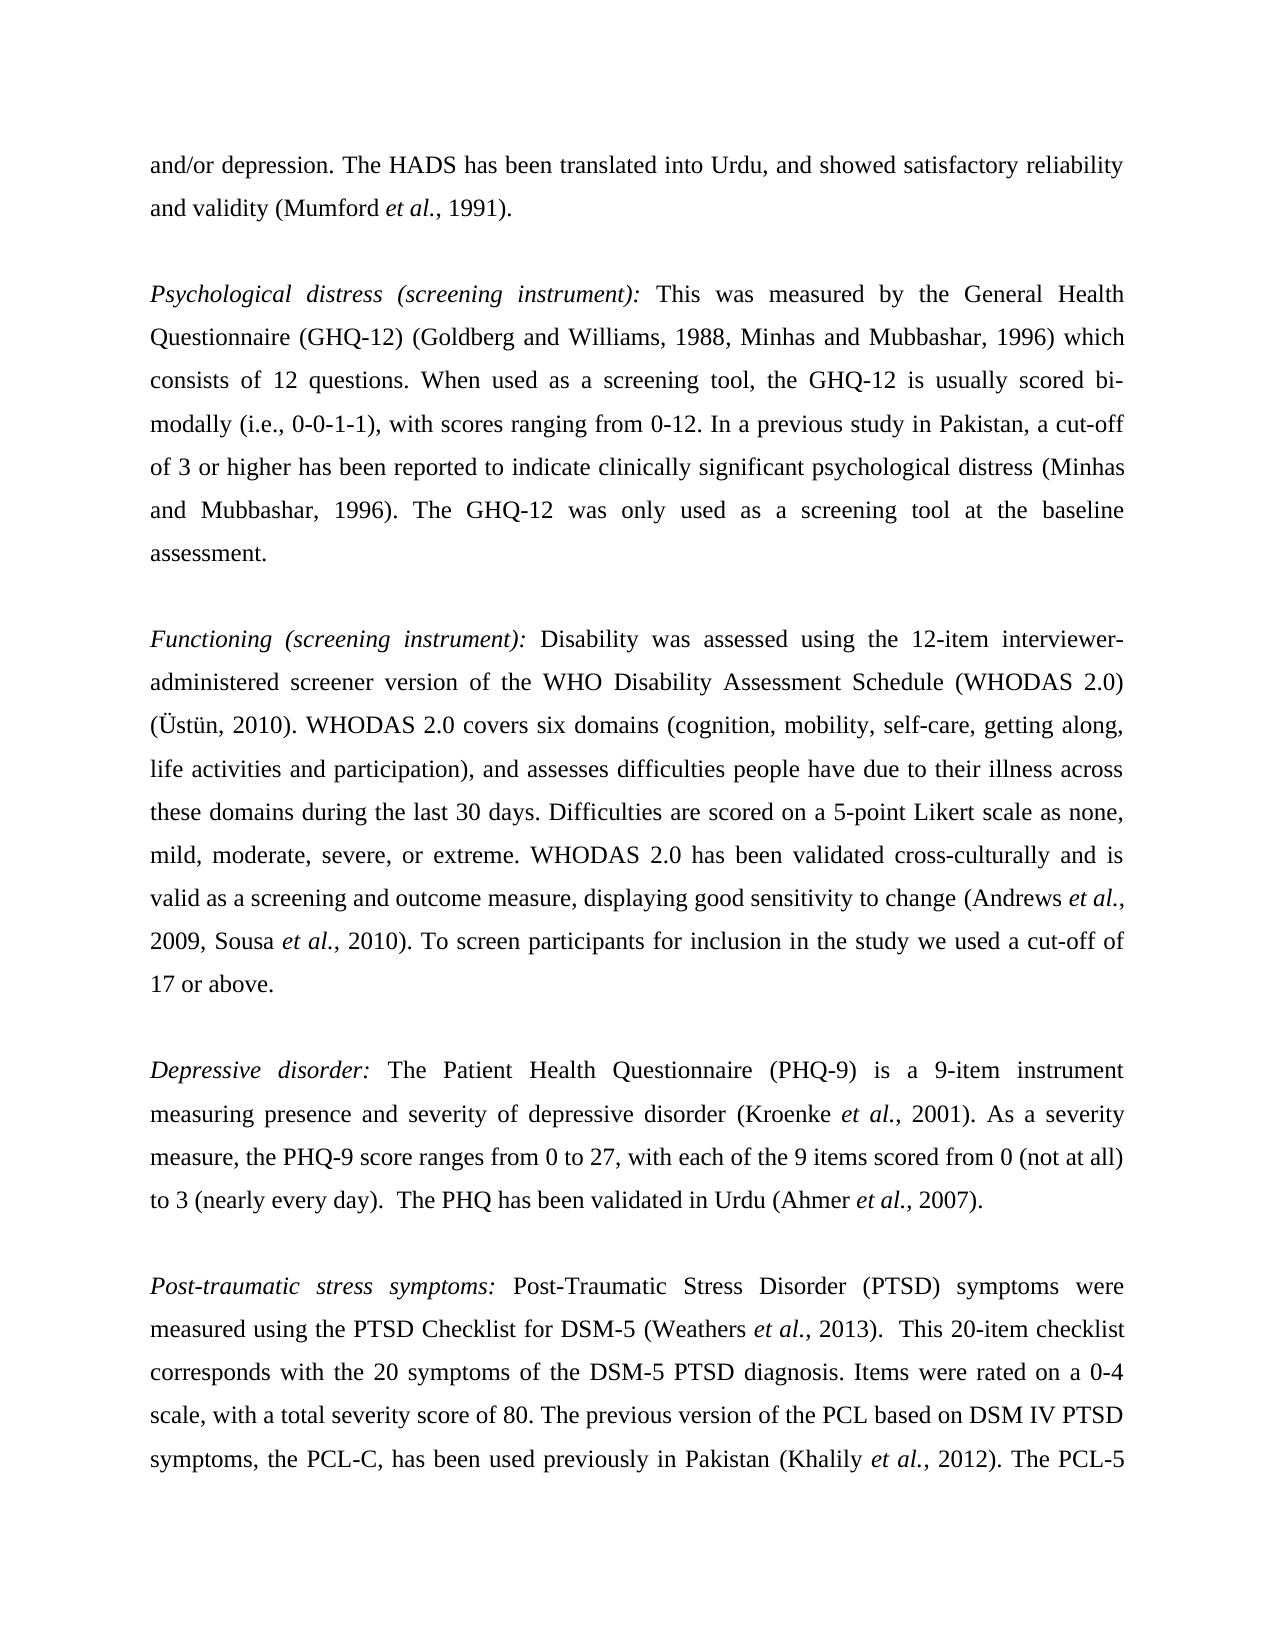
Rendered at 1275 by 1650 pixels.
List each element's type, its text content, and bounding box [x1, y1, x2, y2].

text Depressive disorder: The Patient Health Questionnaire (PHQ-9) is a 9-item instrument measuring presence and severity of depressive disorder (Kroenke et al., 2001). As a severity measure, the PHQ-9 score ranges from 0 to 27, with each of the 9 items scored from 0 (not at all) to 3 (nearly every day). The PHQ has been validated in Urdu (Ahmer et al., 2007). [150, 1056, 1125, 1214]
text Psychological distress (screening instrument): This was measured by the General Health Questionnaire (GHQ-12) (Goldberg and Williams, 1988, Minhas and Mubbashar, 1996) which consists of 12 questions. When used as a screening tool, the GHQ-12 is usually scored bi-modally (i.e., 0-0-1-1), with scores ranging from 0-12. In a previous study in Pakistan, a cut-off of 3 or higher has been reported to indicate clinically significant psychological distress (Minhas and Mubbashar, 1996). The GHQ-12 was only used as a screening tool at the baseline assessment. [150, 279, 1125, 567]
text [150, 150, 1125, 222]
text Functioning (screening instrument): Disability was assessed using the 12-item interviewer-administered screener version of the WHO Disability Assessment Schedule (WHODAS 2.0) (Üstün, 2010). WHODAS 2.0 covers six domains (cognition, mobility, self-care, getting along, life activities and participation), and assesses difficulties people have due to their illness across these domains during the last 30 days. Difficulties are scored on a 5-point Likert scale as none, mild, moderate, severe, or extreme. WHODAS 2.0 has been validated cross-culturally and is valid as a screening and outcome measure, displaying good sensitivity to change (Andrews et al., 2009, Sousa et al., 2010). To screen participants for inclusion in the study we used a cut-off of 17 or above. [150, 624, 1125, 998]
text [150, 1271, 1125, 1472]
